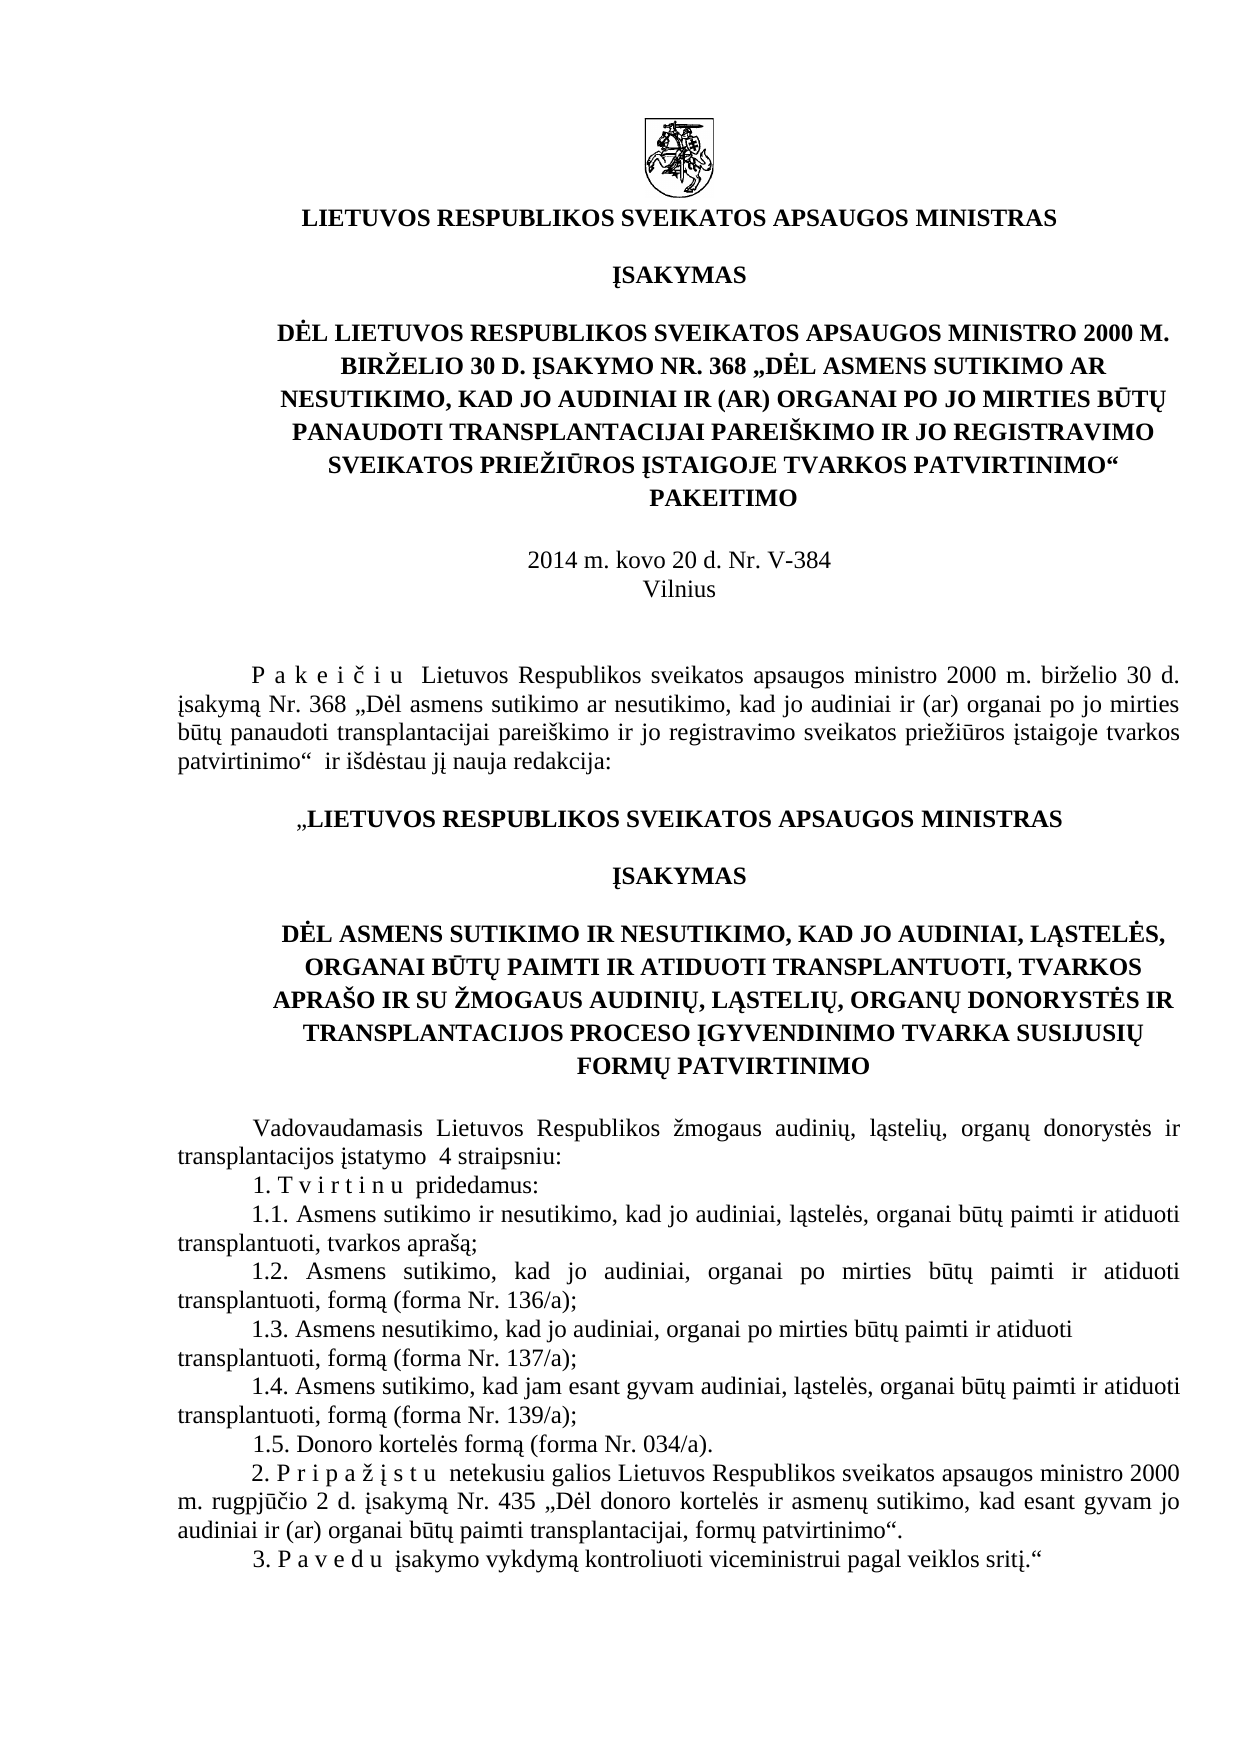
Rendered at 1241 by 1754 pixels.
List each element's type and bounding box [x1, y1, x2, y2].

picture [644, 118, 714, 198]
